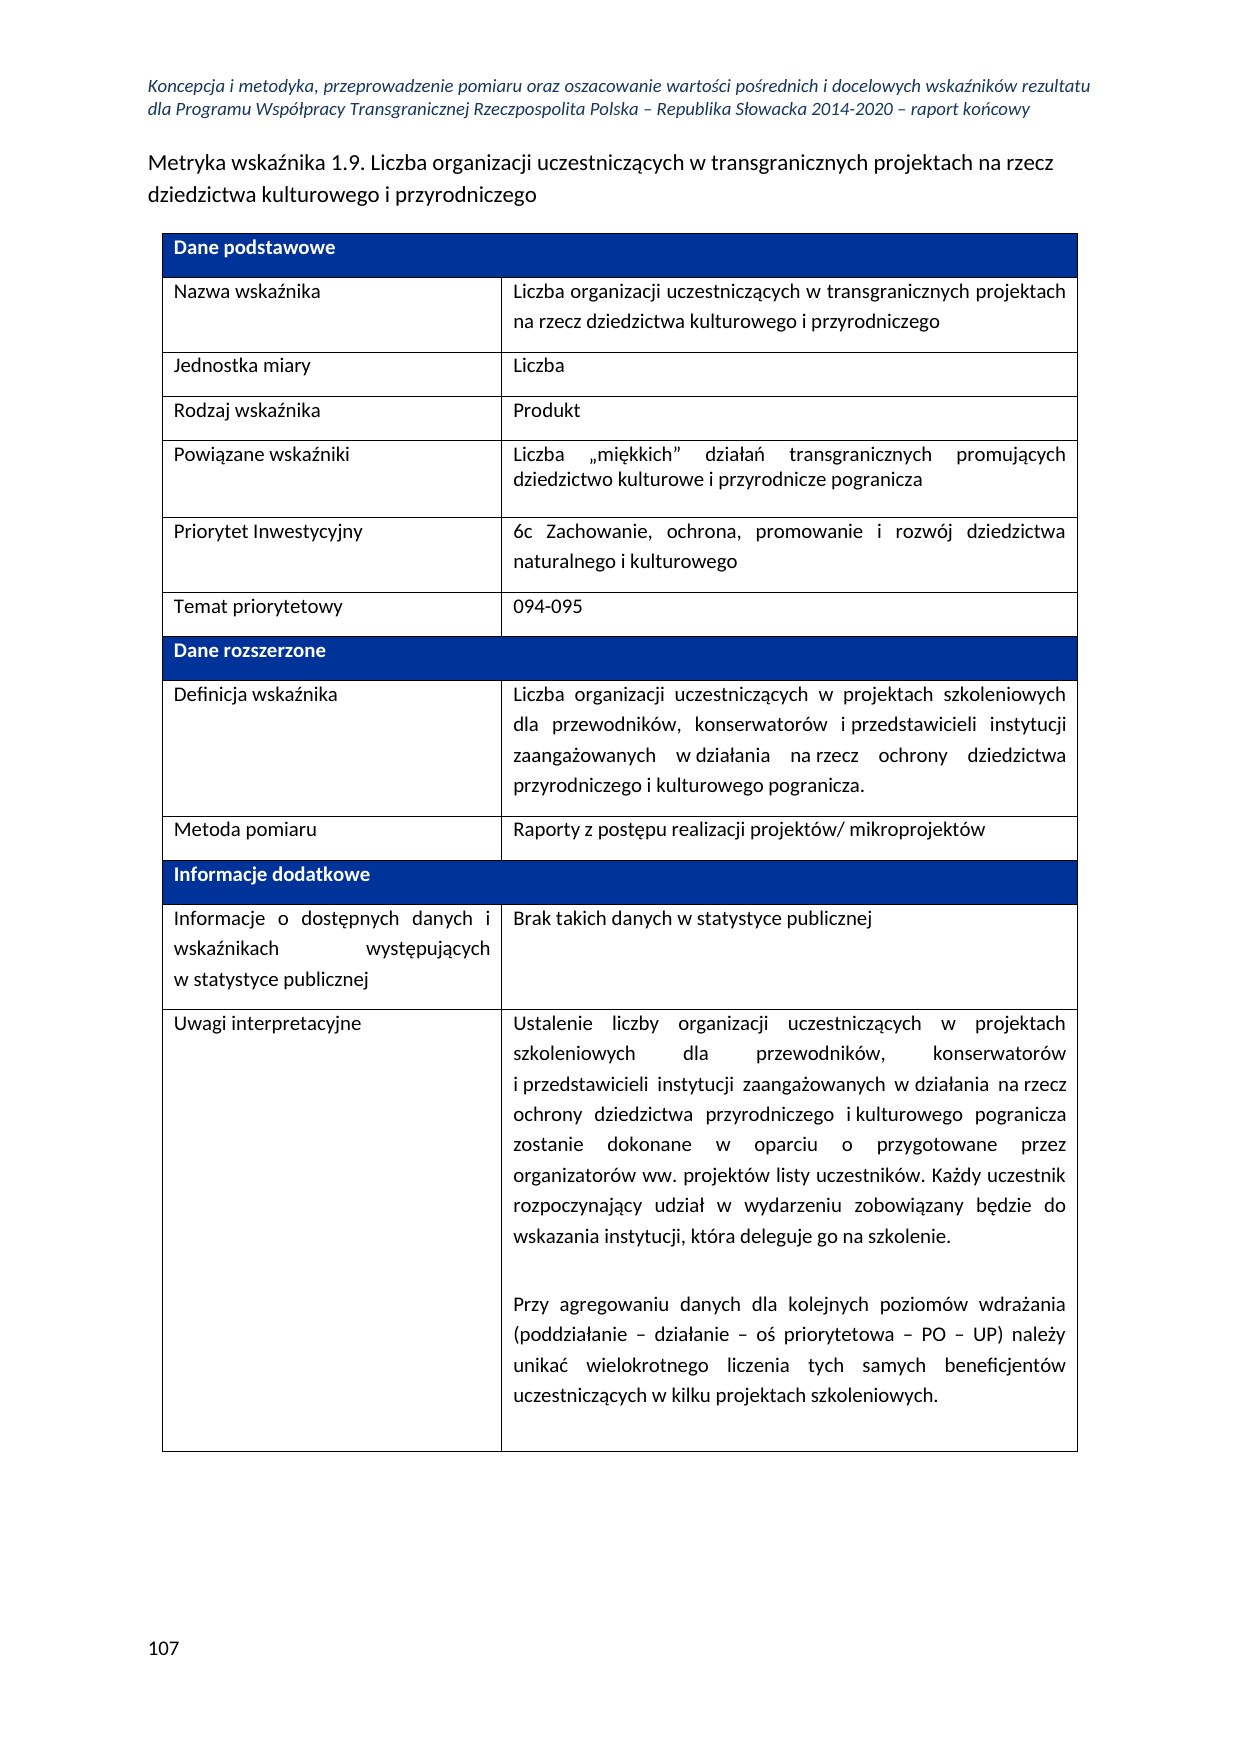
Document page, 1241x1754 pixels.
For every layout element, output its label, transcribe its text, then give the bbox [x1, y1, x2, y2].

table_cell Brak takich danych w statystyce publicznej [502, 905, 1077, 1009]
table_cell Nazwa wskaźnika [163, 278, 501, 352]
table_cell Liczba organizacji uczestniczących w transgranicznych projektach na rzecz dziedzictwa kulturowego i przyrodniczego [502, 278, 1077, 352]
table_cell Priorytet Inwestycyjny [163, 518, 501, 592]
table_cell Dane rozszerzone [163, 637, 1077, 680]
table_cell Ustalenie liczby organizacji uczestniczących w projektach szkoleniowych dla przewodników, konserwatorów i przedstawicieli instytucji zaangażowanych w działania na rzecz ochrony dziedzictwa przyrodniczego i kulturowego pogranicza zostanie dokonane w oparciu o przygotowane przez organizatorów ww. projektów listy uczestników. Każdy uczestnik rozpoczynający udział w wydarzeniu zobowiązany będzie do wskazania instytucji, która deleguje go na szkolenie. Przy agregowaniu danych dla kolejnych poziomów wdrażania (poddziałanie – działanie – oś priorytetowa – PO – UP) należy unikać wielokrotnego liczenia tych samych beneficjentów uczestniczących w kilku projektach szkoleniowych. [502, 1010, 1077, 1451]
table_cell Temat priorytetowy [163, 593, 501, 636]
table_cell Produkt [502, 397, 1077, 440]
table_cell Liczba organizacji uczestniczących w projektach szkoleniowych dla przewodników, konserwatorów i przedstawicieli instytucji zaangażowanych w działania na rzecz ochrony dziedzictwa przyrodniczego i kulturowego pogranicza. [502, 681, 1077, 816]
table_cell 094-095 [502, 593, 1077, 636]
table_cell Metoda pomiaru [163, 817, 501, 860]
table_cell Uwagi interpretacyjne [163, 1010, 501, 1451]
table_cell Jednostka miary [163, 353, 501, 396]
table_cell Informacje o dostępnych danych i wskaźnikach występujących w statystyce publicznej [163, 905, 501, 1009]
table_cell 6c Zachowanie, ochrona, promowanie i rozwój dziedzictwa naturalnego i kulturowego [502, 518, 1077, 592]
table_cell Liczba [502, 353, 1077, 396]
table_cell Rodzaj wskaźnika [163, 397, 501, 440]
table_cell Powiązane wskaźniki [163, 441, 501, 517]
table_header Dane podstawowe [163, 234, 1077, 277]
table_cell Informacje dodatkowe [163, 861, 1077, 904]
table_cell Definicja wskaźnika [163, 681, 501, 816]
table_cell Raporty z postępu realizacji projektów/ mikroprojektów [502, 817, 1077, 860]
table_cell Liczba „miękkich” działań transgranicznych promujących dziedzictwo kulturowe i przyrodnicze pogranicza [502, 441, 1077, 517]
text Metryka wskaźnika 1.9. Liczba organizacji uczestniczących w transgranicznych projektach na rzecz dziedzictwa kulturowego i przyrodniczego [148, 148, 1093, 208]
